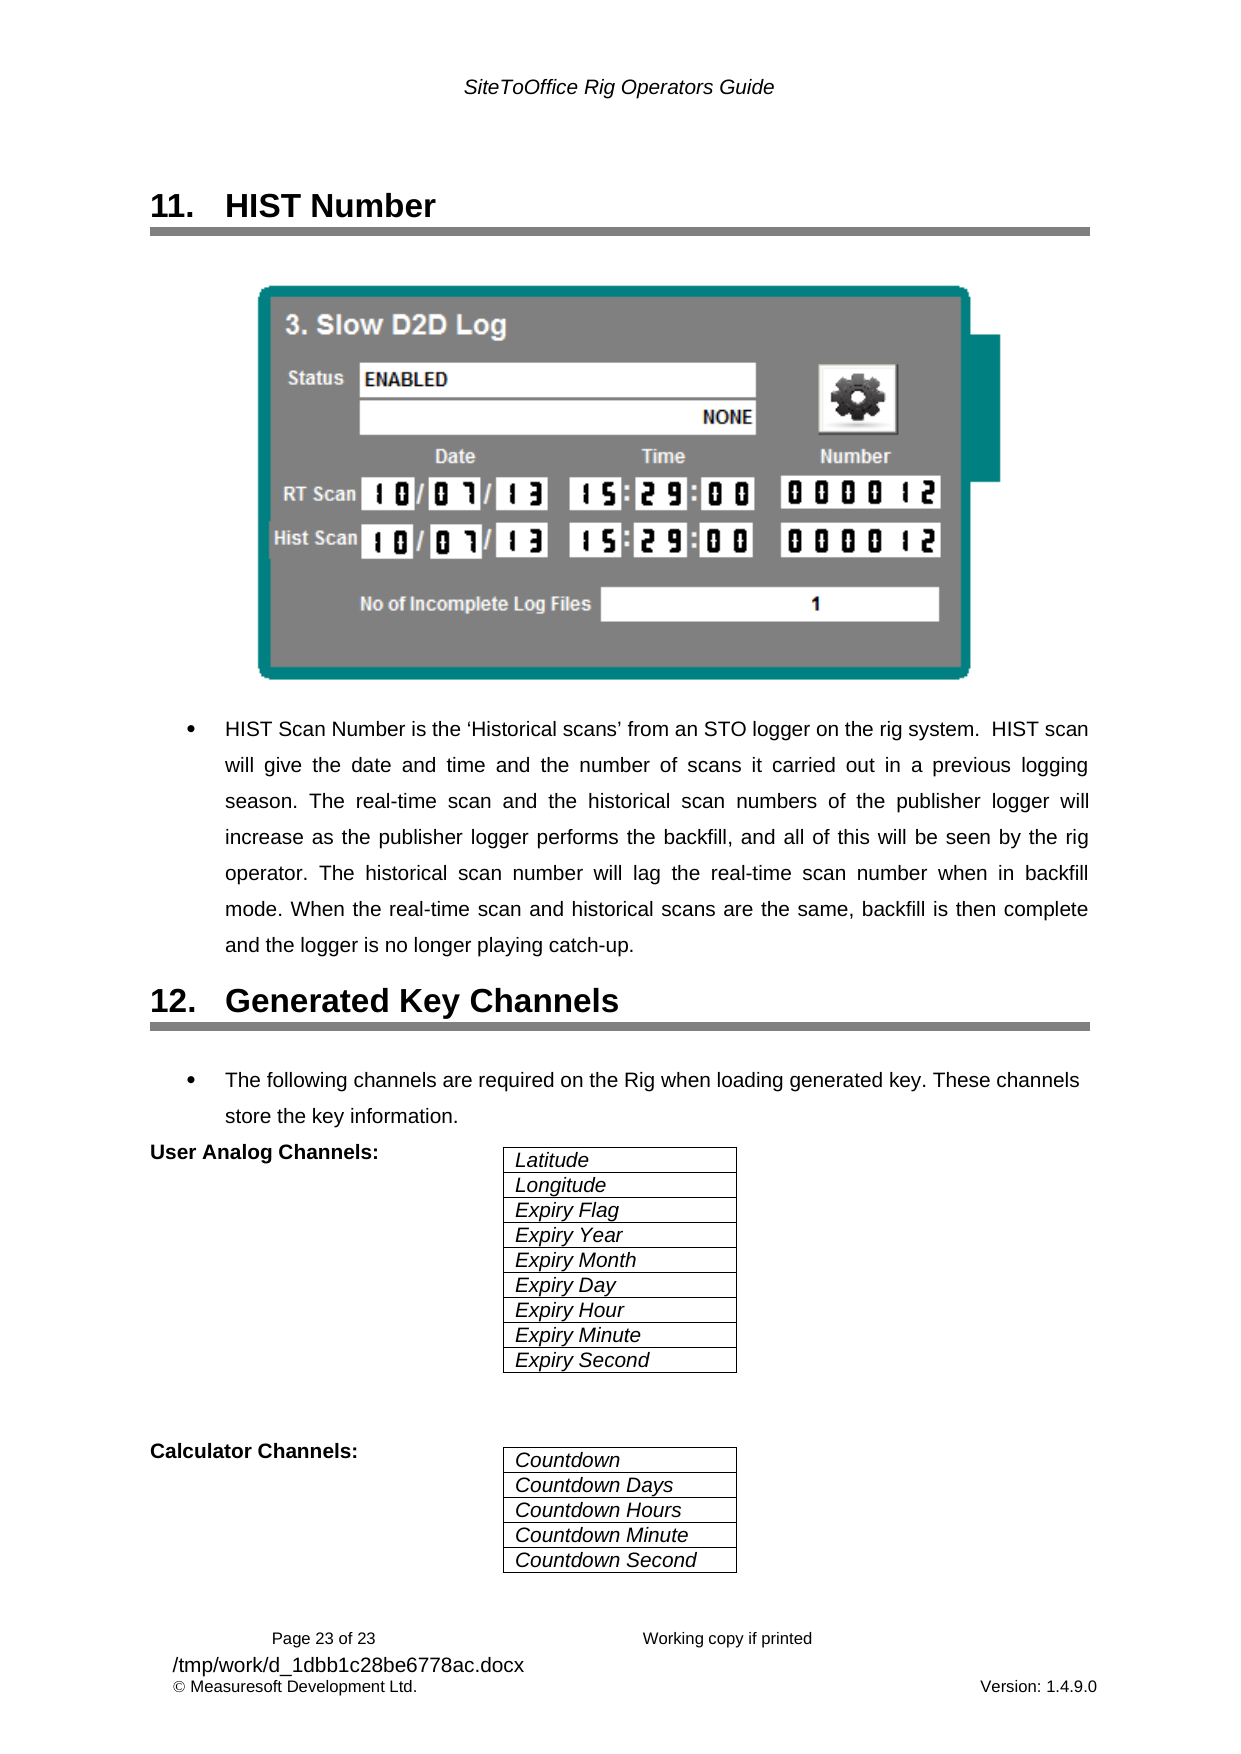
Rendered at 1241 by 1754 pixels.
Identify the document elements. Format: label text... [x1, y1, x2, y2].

text Calculator Channels: [150, 1439, 1090, 1463]
table_cell Expiry Flag [504, 1198, 736, 1222]
table_cell Countdown Hours [504, 1498, 736, 1522]
table_header Latitude [504, 1148, 736, 1172]
table_cell Expiry Day [504, 1273, 736, 1297]
subtitle HIST Number [150, 186, 1090, 227]
table_cell Expiry Hour [504, 1298, 736, 1322]
table_cell Longitude [504, 1173, 736, 1197]
table_cell Expiry Minute [504, 1323, 736, 1347]
table_cell Expiry Year [504, 1223, 736, 1247]
list The following channels are required on the Rig when loading generated key. These channels store the key information. [187, 1068, 1090, 1128]
table_header Countdown [504, 1448, 736, 1472]
table_cell Expiry Second [504, 1348, 736, 1372]
table_cell Countdown Second [504, 1548, 736, 1572]
list HIST Scan Number is the ‘Historical scans’ from an STO logger on the rig system. HIST scan will give the date and time and the number of scans it carried out in a previous logging season. The real-time scan and the historical scan numbers of the publisher logger will increase as the publisher logger performs the backfill, and all of this will be seen by the rig operator. The historical scan number will lag the real-time scan number when in backfill mode. When the real-time scan and historical scans are the same, backfill is then complete and the logger is no longer playing catch-up. [187, 717, 1090, 957]
picture [238, 272, 1002, 694]
table_cell Countdown Days [504, 1473, 736, 1497]
subtitle Generated Key Channels [150, 981, 1090, 1022]
text User Analog Channels: [150, 1139, 1090, 1163]
table_cell Countdown Minute [504, 1523, 736, 1547]
table_cell Expiry Month [504, 1248, 736, 1272]
